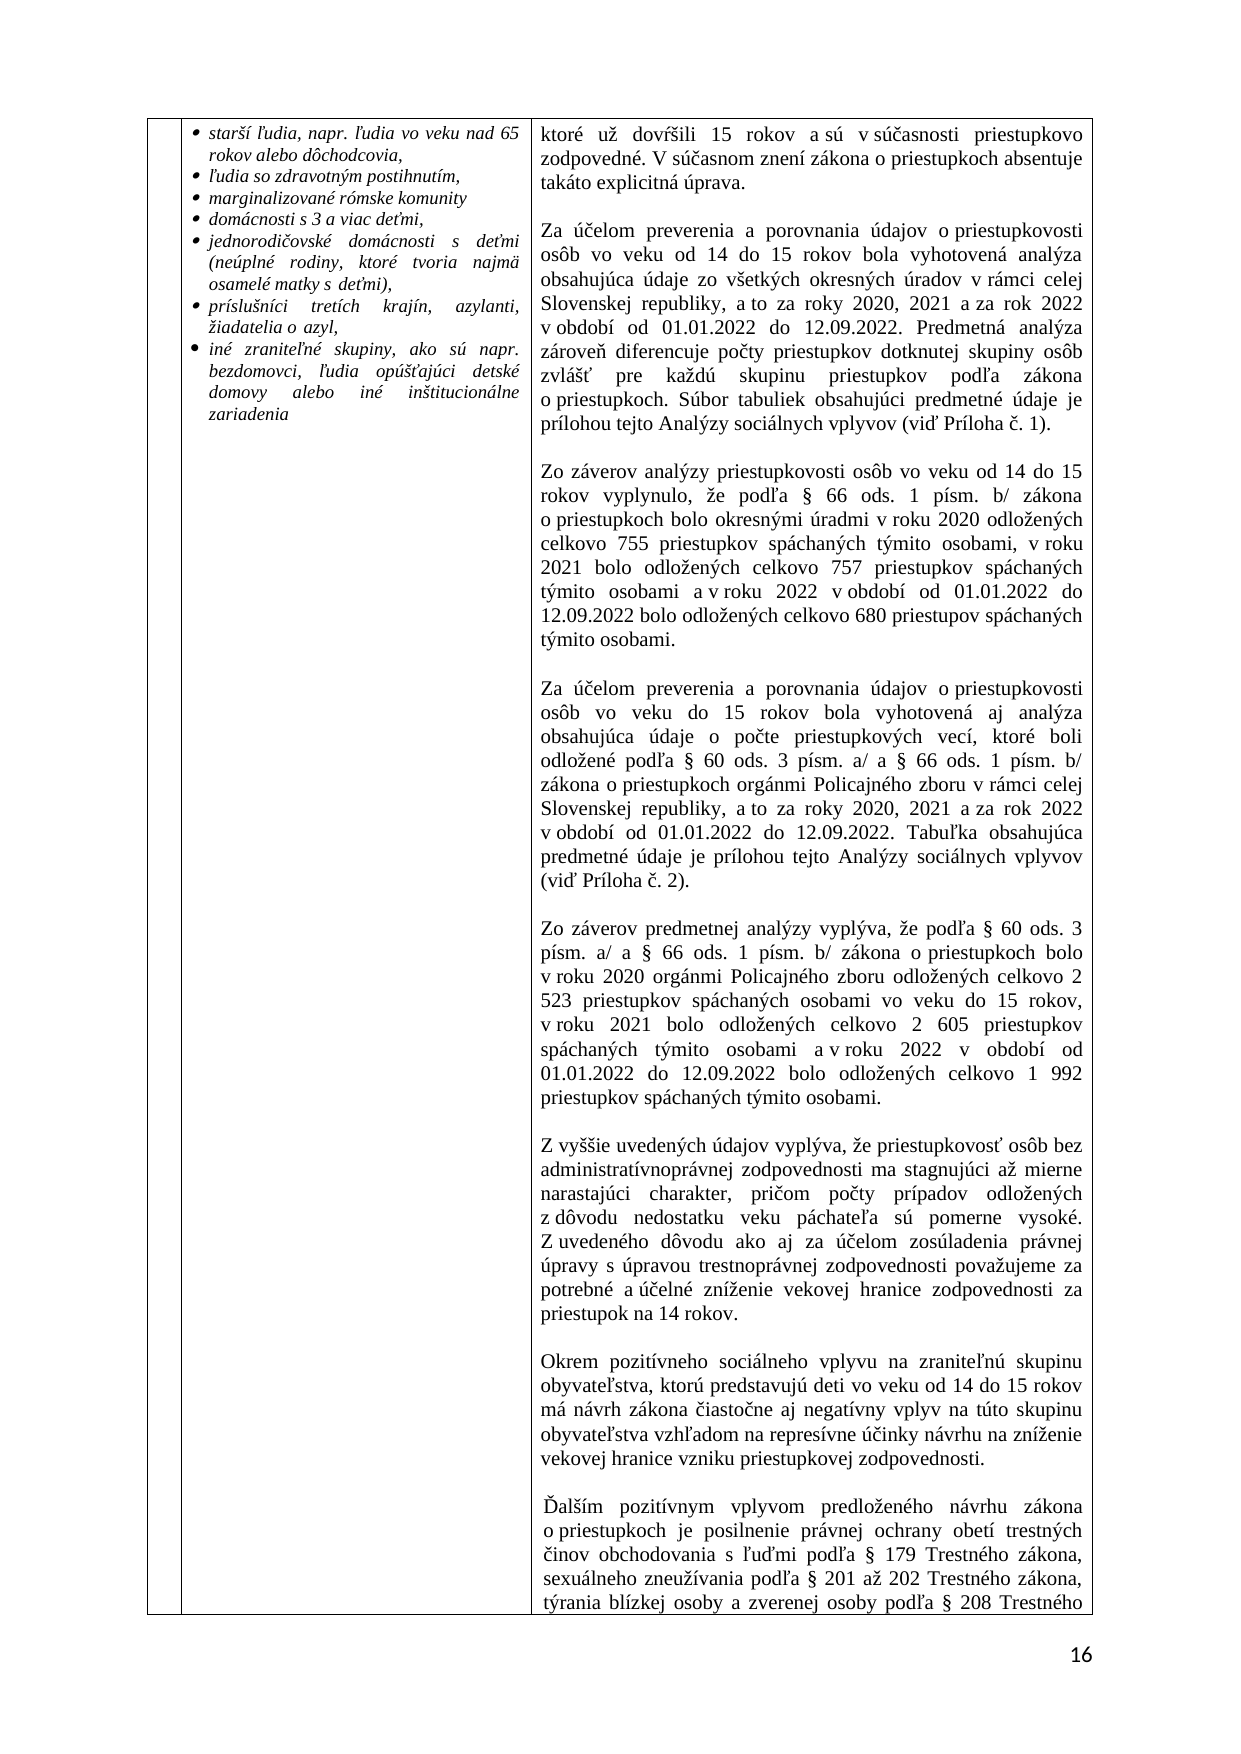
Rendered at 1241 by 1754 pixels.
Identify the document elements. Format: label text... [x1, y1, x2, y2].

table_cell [532, 119, 1092, 1614]
table_cell c) [148, 119, 181, 1614]
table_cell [182, 119, 531, 1614]
